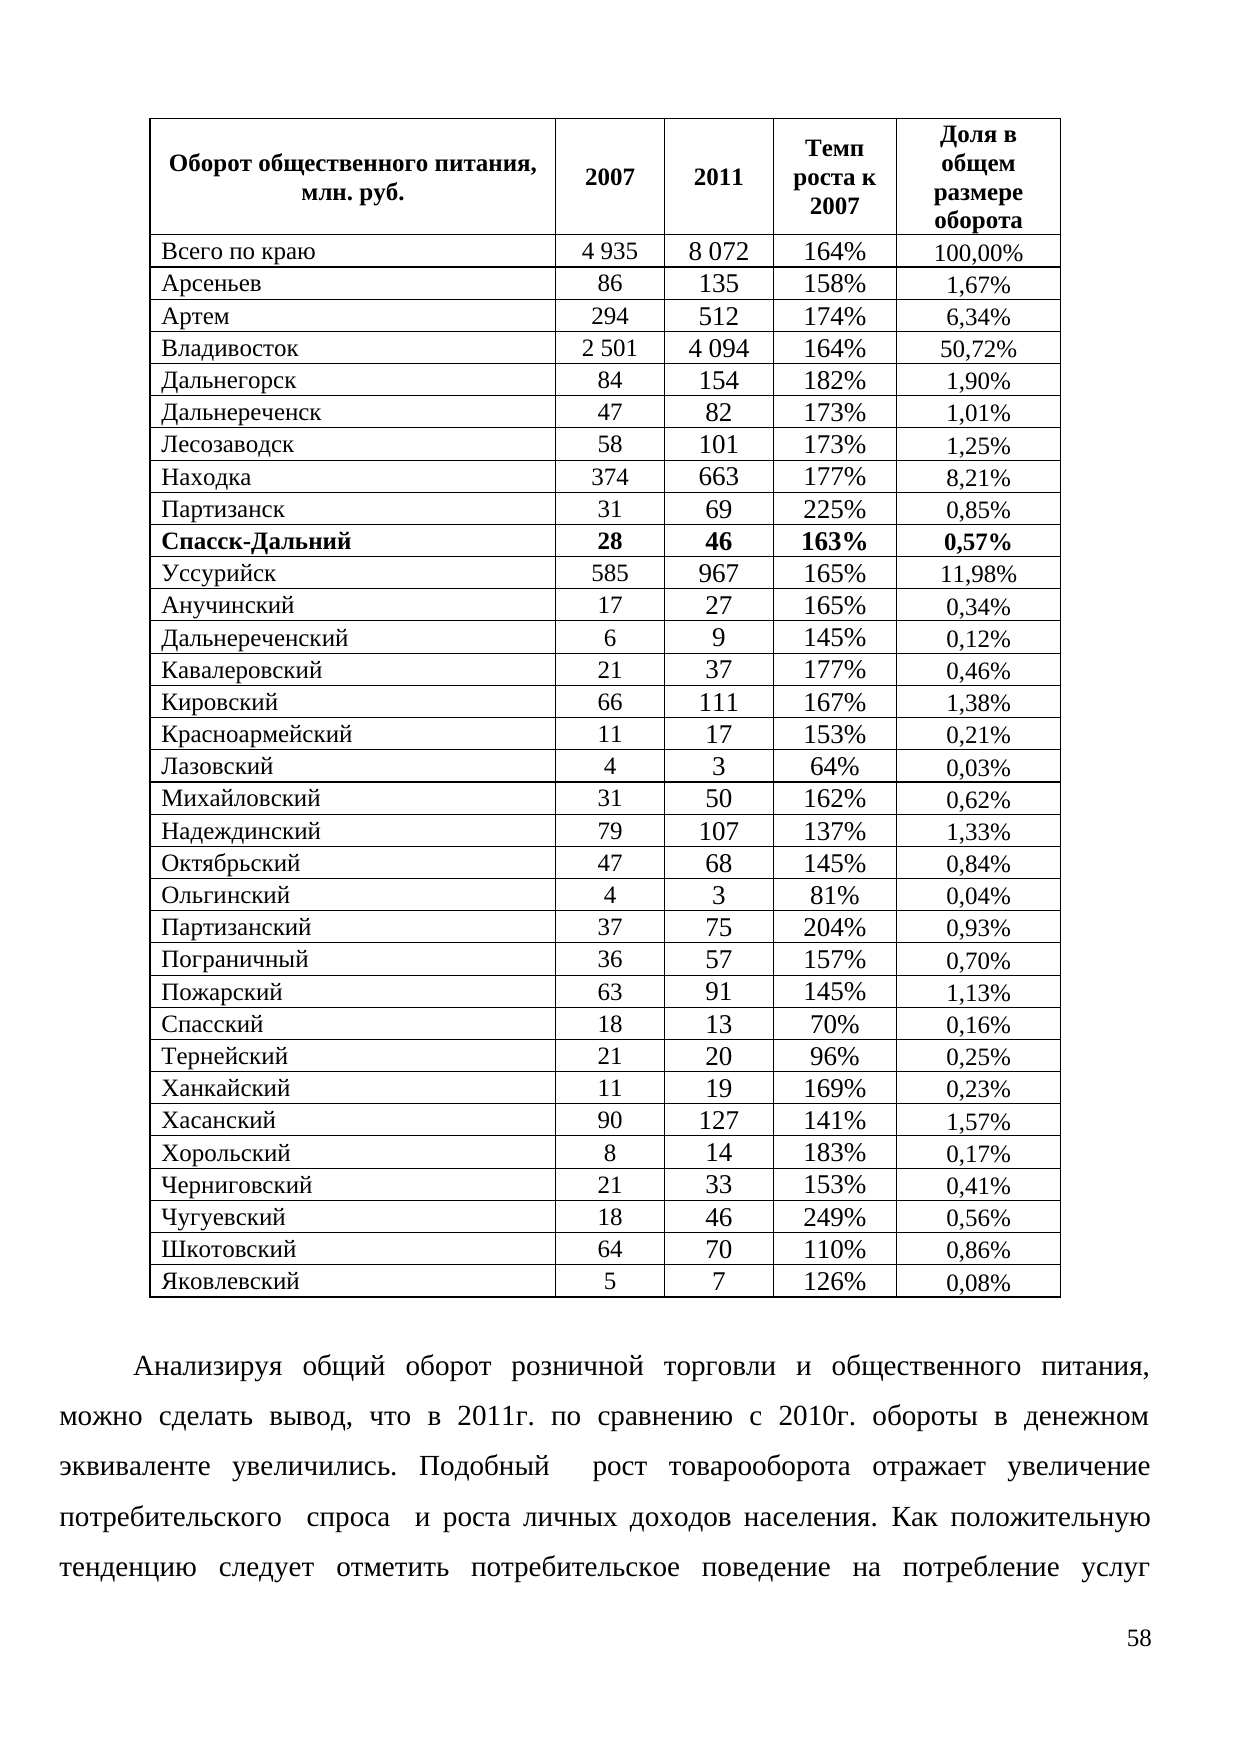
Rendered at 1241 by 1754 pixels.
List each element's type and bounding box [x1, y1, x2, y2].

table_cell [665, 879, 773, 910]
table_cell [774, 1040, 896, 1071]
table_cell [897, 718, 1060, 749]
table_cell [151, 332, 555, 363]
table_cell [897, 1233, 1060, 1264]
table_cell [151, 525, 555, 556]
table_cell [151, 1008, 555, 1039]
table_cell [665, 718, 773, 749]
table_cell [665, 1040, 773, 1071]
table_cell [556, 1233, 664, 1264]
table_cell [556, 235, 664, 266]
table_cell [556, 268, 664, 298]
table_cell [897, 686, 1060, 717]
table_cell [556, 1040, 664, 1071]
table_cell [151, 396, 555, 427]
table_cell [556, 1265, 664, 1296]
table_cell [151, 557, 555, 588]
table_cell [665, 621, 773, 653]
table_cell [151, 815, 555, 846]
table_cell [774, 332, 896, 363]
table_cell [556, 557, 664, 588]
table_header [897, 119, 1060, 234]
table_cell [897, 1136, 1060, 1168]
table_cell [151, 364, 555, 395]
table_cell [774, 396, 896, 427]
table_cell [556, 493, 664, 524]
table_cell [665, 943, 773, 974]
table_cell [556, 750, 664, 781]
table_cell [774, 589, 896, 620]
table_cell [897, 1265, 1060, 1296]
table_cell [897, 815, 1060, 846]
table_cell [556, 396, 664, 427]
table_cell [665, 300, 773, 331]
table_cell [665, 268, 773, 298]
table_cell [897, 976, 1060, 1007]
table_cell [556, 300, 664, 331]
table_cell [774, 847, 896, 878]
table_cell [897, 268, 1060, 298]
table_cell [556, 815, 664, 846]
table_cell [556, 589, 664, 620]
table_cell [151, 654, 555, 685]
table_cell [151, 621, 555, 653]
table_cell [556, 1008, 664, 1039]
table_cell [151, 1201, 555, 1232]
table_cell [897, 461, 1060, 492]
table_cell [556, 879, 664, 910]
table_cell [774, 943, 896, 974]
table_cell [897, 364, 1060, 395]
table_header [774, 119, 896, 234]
text [59, 1348, 1151, 1582]
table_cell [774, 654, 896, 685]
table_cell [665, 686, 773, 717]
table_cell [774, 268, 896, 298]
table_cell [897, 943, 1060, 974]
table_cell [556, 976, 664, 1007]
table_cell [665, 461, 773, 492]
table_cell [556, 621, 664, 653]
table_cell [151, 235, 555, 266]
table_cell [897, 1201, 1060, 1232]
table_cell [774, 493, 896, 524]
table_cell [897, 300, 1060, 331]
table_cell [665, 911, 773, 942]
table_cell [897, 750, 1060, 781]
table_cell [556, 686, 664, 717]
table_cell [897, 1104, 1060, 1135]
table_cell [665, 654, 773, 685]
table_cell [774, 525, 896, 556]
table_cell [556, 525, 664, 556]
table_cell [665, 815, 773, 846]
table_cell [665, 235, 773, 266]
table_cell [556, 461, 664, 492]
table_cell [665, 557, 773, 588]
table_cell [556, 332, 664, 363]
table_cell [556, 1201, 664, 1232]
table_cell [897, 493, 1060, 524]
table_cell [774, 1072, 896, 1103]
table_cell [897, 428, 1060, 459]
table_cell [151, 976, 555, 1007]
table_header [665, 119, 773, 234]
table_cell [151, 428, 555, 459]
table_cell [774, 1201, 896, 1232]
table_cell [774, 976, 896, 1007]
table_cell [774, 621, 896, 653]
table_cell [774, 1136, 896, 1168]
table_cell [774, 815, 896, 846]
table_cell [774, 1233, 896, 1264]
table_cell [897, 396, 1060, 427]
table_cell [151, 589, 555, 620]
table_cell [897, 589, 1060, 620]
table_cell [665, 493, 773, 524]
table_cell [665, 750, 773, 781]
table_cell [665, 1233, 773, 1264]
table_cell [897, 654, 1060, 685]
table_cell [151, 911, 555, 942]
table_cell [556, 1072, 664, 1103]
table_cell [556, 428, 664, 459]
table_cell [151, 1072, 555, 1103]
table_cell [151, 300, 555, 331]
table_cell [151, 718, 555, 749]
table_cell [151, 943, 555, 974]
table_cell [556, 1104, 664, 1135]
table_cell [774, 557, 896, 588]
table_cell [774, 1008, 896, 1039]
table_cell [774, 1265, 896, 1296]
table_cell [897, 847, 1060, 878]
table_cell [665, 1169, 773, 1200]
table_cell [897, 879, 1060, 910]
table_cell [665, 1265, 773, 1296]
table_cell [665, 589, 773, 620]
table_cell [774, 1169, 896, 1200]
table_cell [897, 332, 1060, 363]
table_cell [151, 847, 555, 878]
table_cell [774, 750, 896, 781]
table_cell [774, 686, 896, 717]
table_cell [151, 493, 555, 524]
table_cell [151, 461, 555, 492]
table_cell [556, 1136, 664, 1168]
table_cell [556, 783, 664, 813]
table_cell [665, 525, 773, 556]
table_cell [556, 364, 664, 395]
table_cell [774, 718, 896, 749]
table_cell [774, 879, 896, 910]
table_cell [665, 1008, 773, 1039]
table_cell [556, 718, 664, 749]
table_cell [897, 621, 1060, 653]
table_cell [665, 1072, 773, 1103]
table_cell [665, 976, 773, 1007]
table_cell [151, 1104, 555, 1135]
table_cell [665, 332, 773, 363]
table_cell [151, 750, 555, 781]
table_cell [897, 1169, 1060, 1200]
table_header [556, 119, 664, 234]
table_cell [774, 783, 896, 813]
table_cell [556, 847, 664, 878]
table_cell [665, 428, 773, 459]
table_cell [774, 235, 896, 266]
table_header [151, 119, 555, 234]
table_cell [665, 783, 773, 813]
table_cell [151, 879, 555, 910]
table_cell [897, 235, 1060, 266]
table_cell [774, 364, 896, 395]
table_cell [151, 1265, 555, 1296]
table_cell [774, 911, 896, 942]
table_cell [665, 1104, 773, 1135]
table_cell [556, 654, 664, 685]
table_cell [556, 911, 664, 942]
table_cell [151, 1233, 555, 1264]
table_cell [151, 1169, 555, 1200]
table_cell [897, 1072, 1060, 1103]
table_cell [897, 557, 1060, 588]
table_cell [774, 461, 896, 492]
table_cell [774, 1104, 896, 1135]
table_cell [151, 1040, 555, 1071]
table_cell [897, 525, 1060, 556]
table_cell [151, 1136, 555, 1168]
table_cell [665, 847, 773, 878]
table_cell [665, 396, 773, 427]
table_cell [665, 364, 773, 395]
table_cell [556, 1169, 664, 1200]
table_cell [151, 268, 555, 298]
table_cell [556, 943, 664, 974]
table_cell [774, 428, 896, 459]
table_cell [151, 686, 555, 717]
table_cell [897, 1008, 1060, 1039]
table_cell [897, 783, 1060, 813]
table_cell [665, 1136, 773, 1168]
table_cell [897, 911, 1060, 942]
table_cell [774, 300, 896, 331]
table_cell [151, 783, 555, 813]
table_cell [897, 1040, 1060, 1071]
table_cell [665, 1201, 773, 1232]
